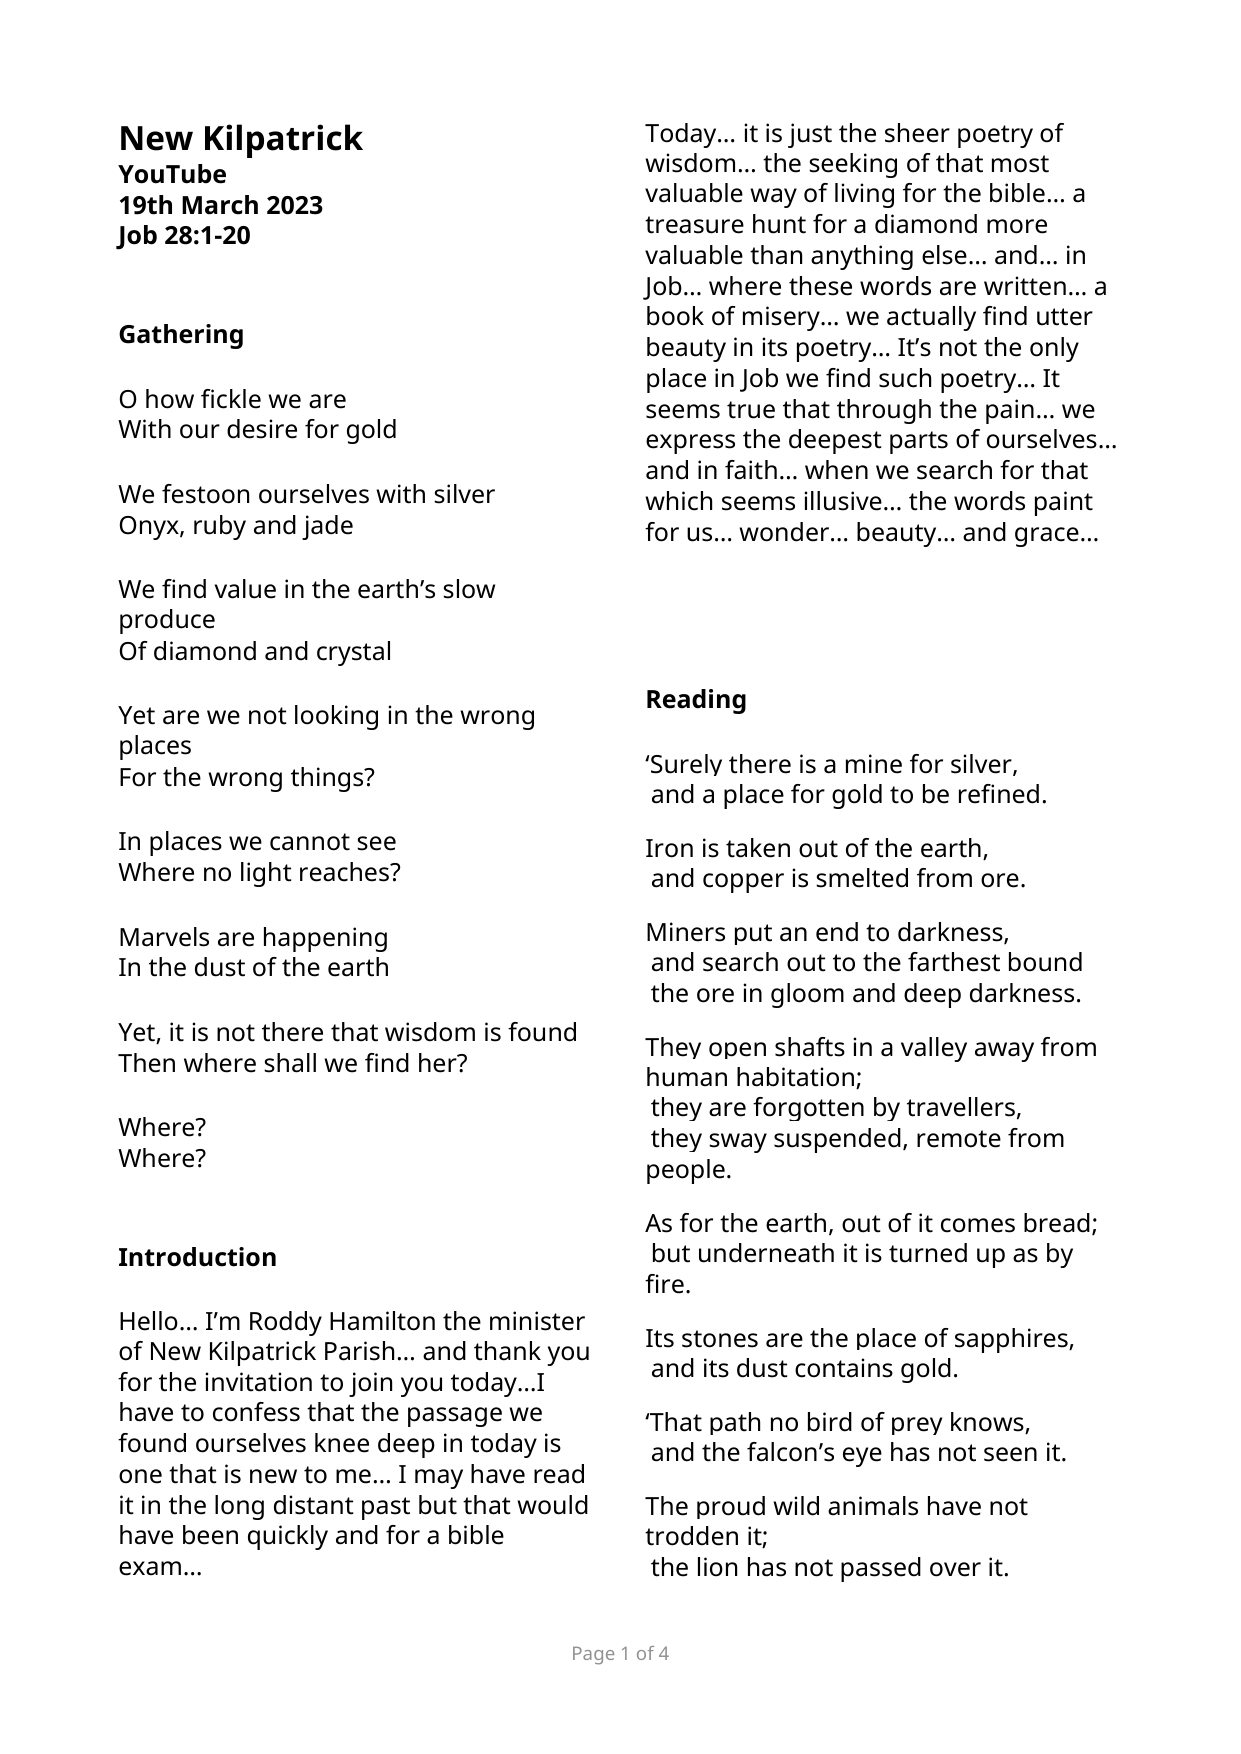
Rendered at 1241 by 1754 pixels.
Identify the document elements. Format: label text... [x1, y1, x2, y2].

text ‘Surely there is a mine for silver, and a place for gold to be refined. [1019, 749, 1122, 811]
text 19th March 2023 [118, 189, 595, 220]
text Reading [645, 684, 1122, 715]
text Introduction [118, 1242, 595, 1272]
text Where? [118, 1143, 595, 1173]
text Where no light reaches? [118, 857, 595, 888]
text Its stones are the place of sapphires, and its dust contains gold. [959, 1323, 1122, 1384]
text O how fickle we are [118, 384, 595, 414]
text ‘That path no bird of prey knows, and the falcon’s eye has not seen it. [1031, 1407, 1122, 1468]
text Iron is taken out of the earth, and copper is smelted from ore. [989, 833, 1122, 894]
text We festoon ourselves with silver [118, 479, 595, 509]
text They open shafts in a valley away from human habitation; they are forgotten by travellers, they sway suspended, remote from people. [732, 1032, 1122, 1186]
text We find value in the earth’s slow produce [118, 574, 595, 636]
text Miners put an end to darkness, and search out to the farthest bound the ore in gloom and deep darkness. [1010, 917, 1122, 1009]
text Of diamond and crystal [118, 636, 595, 666]
text Onyx, ruby and jade [118, 509, 595, 540]
text Yet are we not looking in the wrong places [118, 700, 595, 762]
text YouTube [118, 159, 595, 189]
text Marvels are happening [118, 922, 595, 952]
text Gathering [118, 319, 595, 349]
text For the wrong things? [118, 762, 595, 792]
text With our desire for gold [118, 414, 595, 445]
text Job 28:1-20 [118, 220, 595, 251]
text Then where shall we find her? [118, 1048, 595, 1078]
text As for the earth, out of it comes bread; but underneath it is turned up as by fire. [691, 1208, 1122, 1300]
text In the dust of the earth [118, 952, 595, 983]
text New Kilpatrick [118, 118, 595, 159]
text Hello… I’m Roddy Hamilton the minister of New Kilpatrick Parish… and thank you for the invitation to join you today…I have to confess that the passage we found ourselves knee deep in today is one that is new to me… I may have read it in the long distant past but that would have been quickly and for a bible exam… [118, 1306, 595, 1583]
text The proud wild animals have not trodden it; the lion has not passed over it. [769, 1491, 1122, 1583]
text Today… it is just the sheer poetry of wisdom… the seeking of that most valuable way of living for the bible… a treasure hunt for a diamond more valuable than anything else… and… in Job… where these words are written… a book of misery… we actually find utter beauty in its poetry… It’s not the only place in Job we find such poetry… It seems true that through the pain… we express the deepest parts of ourselves… and in faith… when we search for that which seems illusive… the words paint for us… wonder… beauty… and grace… [645, 118, 1122, 548]
text Where? [118, 1112, 595, 1143]
text Yet, it is not there that wisdom is found [118, 1017, 595, 1048]
text In places we cannot see [118, 826, 595, 857]
